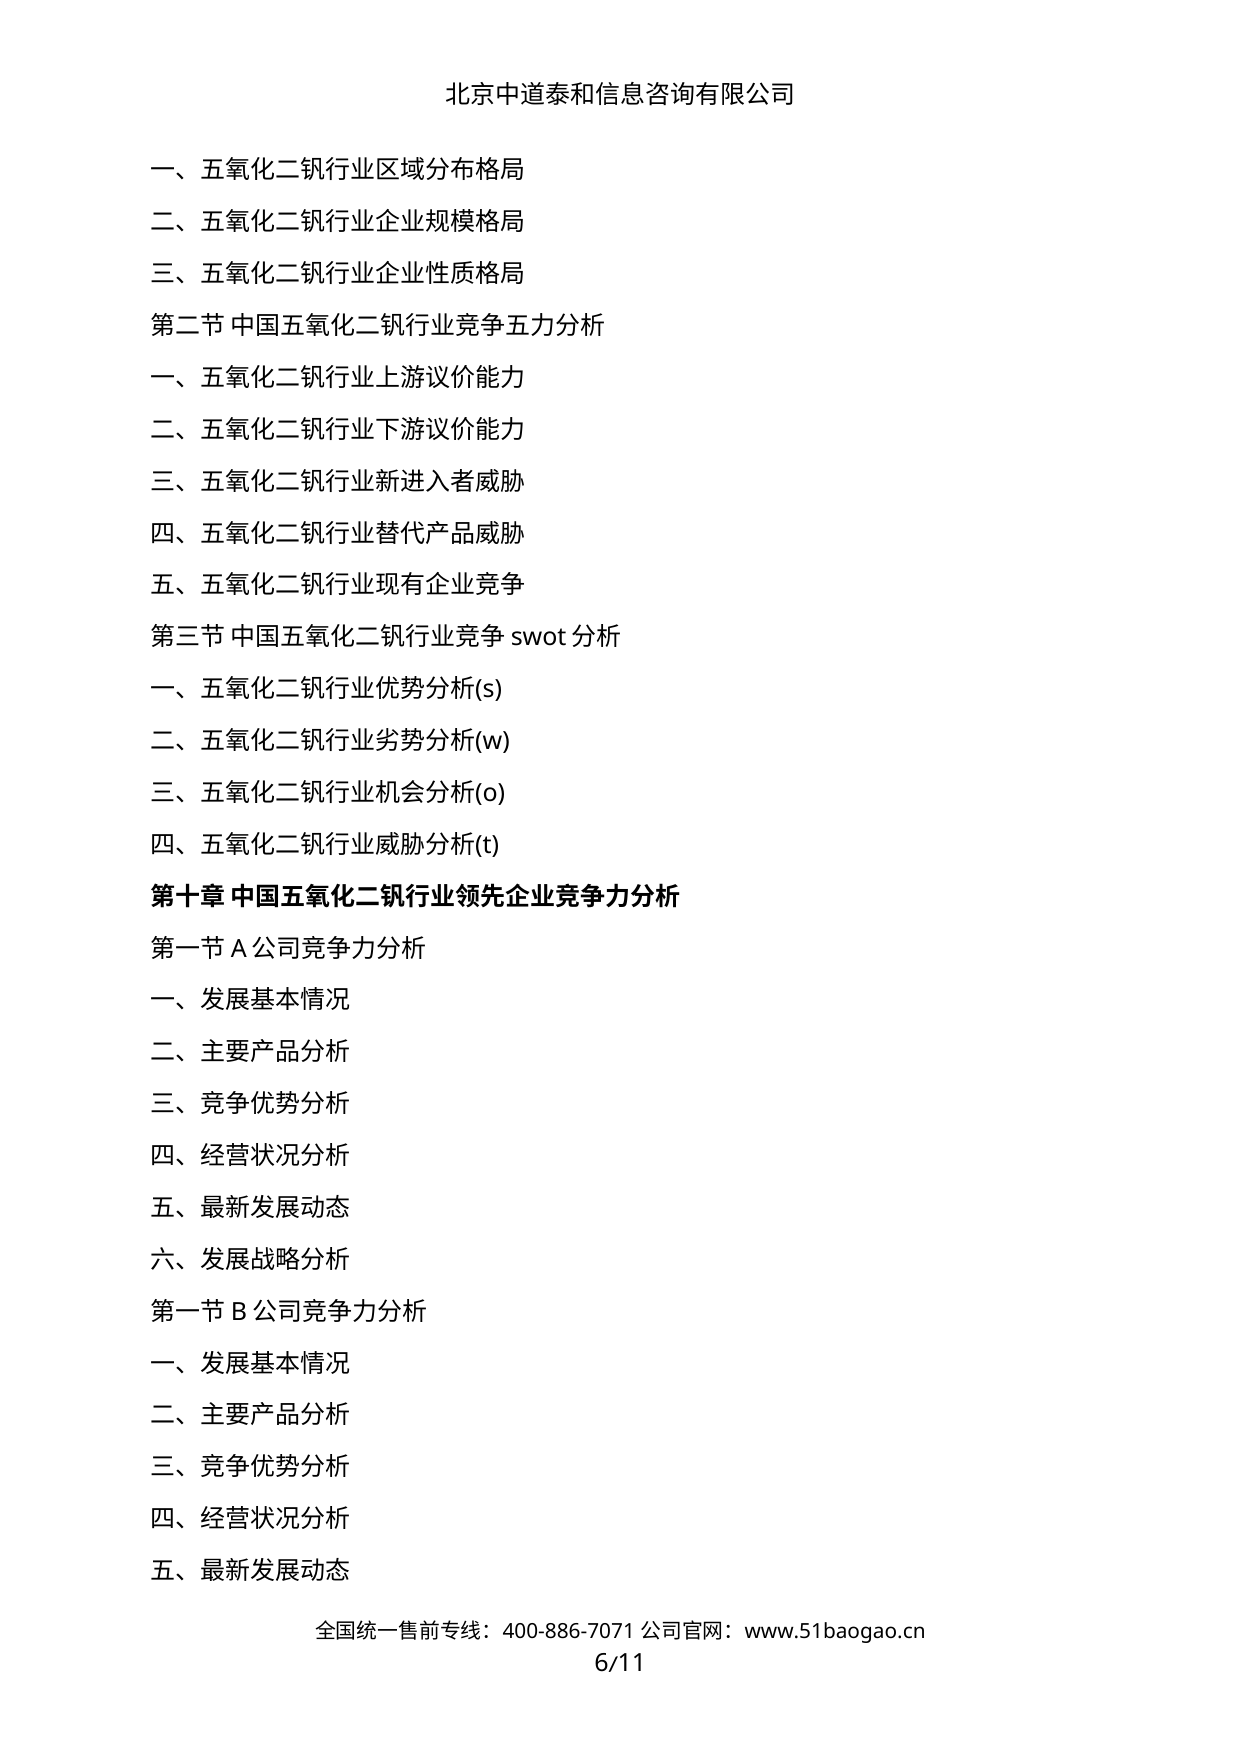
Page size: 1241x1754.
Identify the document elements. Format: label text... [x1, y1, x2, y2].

text 一、发展基本情况 [150, 980, 1090, 1016]
text 二、主要产品分析 [150, 1032, 1090, 1068]
text 第一节 B公司竞争力分析 [150, 1291, 1090, 1327]
text 二、五氧化二钒行业企业规模格局 [150, 202, 1090, 238]
text 一、发展基本情况 [150, 1343, 1090, 1379]
text 第二节 中国五氧化二钒行业竞争五力分析 [150, 306, 1090, 342]
text 三、五氧化二钒行业机会分析(o) [150, 772, 1090, 809]
text 五、最新发展动态 [150, 1551, 1090, 1587]
text 第三节 中国五氧化二钒行业竞争swot分析 [150, 617, 1090, 653]
text 三、竞争优势分析 [150, 1447, 1090, 1483]
text 六、发展战略分析 [150, 1239, 1090, 1276]
text 三、五氧化二钒行业新进入者威胁 [150, 461, 1090, 497]
text 第一节 A公司竞争力分析 [150, 928, 1090, 964]
text 五、最新发展动态 [150, 1187, 1090, 1224]
text 第十章 中国五氧化二钒行业领先企业竞争力分析 [150, 876, 1090, 912]
text 一、五氧化二钒行业上游议价能力 [150, 357, 1090, 394]
text 一、五氧化二钒行业优势分析(s) [150, 669, 1090, 705]
text 二、五氧化二钒行业劣势分析(w) [150, 721, 1090, 757]
text 四、经营状况分析 [150, 1499, 1090, 1535]
text 三、竞争优势分析 [150, 1084, 1090, 1120]
text 二、主要产品分析 [150, 1395, 1090, 1431]
text 一、五氧化二钒行业区域分布格局 [150, 150, 1090, 186]
text 五、五氧化二钒行业现有企业竞争 [150, 565, 1090, 601]
text 二、五氧化二钒行业下游议价能力 [150, 409, 1090, 446]
text 四、五氧化二钒行业威胁分析(t) [150, 824, 1090, 861]
text 四、五氧化二钒行业替代产品威胁 [150, 513, 1090, 549]
text 三、五氧化二钒行业企业性质格局 [150, 254, 1090, 290]
text 四、经营状况分析 [150, 1136, 1090, 1172]
